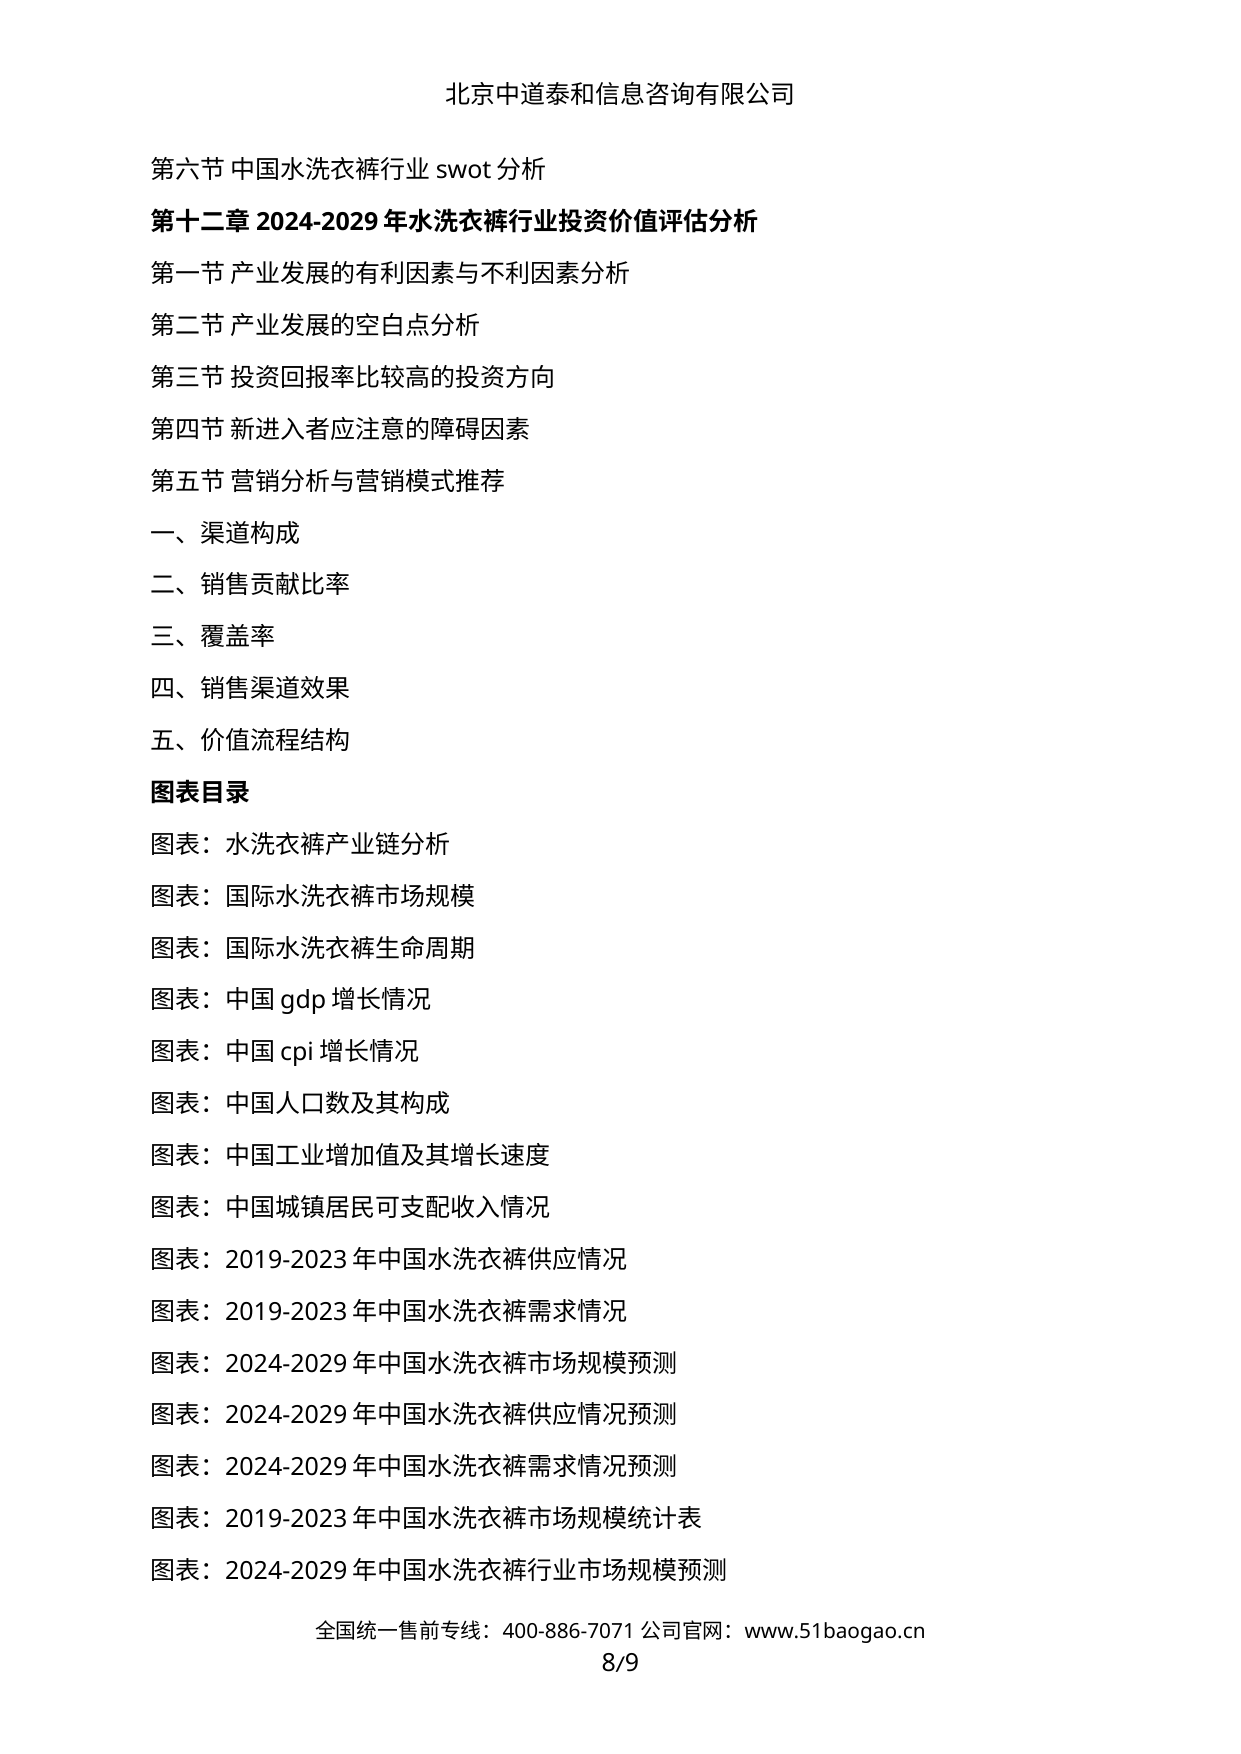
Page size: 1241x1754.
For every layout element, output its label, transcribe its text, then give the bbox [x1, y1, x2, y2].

text 图表：中国城镇居民可支配收入情况 [150, 1187, 1090, 1224]
text 图表：国际水洗衣裤生命周期 [150, 928, 1090, 964]
text 一、渠道构成 [150, 513, 1090, 549]
text 图表：中国cpi增长情况 [150, 1032, 1090, 1068]
text 图表：2024-2029年中国水洗衣裤行业市场规模预测 [150, 1551, 1090, 1587]
text 图表目录 [150, 772, 1090, 809]
text 二、销售贡献比率 [150, 565, 1090, 601]
text 图表：2019-2023年中国水洗衣裤市场规模统计表 [150, 1499, 1090, 1535]
text 图表：中国工业增加值及其增长速度 [150, 1136, 1090, 1172]
text 图表：2019-2023年中国水洗衣裤供应情况 [150, 1239, 1090, 1276]
text 图表：2024-2029年中国水洗衣裤供应情况预测 [150, 1395, 1090, 1431]
text 图表：2024-2029年中国水洗衣裤需求情况预测 [150, 1447, 1090, 1483]
text 图表：中国人口数及其构成 [150, 1084, 1090, 1120]
text 图表：水洗衣裤产业链分析 [150, 824, 1090, 861]
text 第十二章 2024-2029年水洗衣裤行业投资价值评估分析 [150, 202, 1090, 238]
text 五、价值流程结构 [150, 721, 1090, 757]
text 三、覆盖率 [150, 617, 1090, 653]
text 第二节 产业发展的空白点分析 [150, 306, 1090, 342]
text 图表：2024-2029年中国水洗衣裤市场规模预测 [150, 1343, 1090, 1379]
text 第一节 产业发展的有利因素与不利因素分析 [150, 254, 1090, 290]
text 图表：国际水洗衣裤市场规模 [150, 876, 1090, 912]
text 四、销售渠道效果 [150, 669, 1090, 705]
text 第五节 营销分析与营销模式推荐 [150, 461, 1090, 497]
text 图表：2019-2023年中国水洗衣裤需求情况 [150, 1291, 1090, 1327]
text 图表：中国gdp增长情况 [150, 980, 1090, 1016]
text 第六节 中国水洗衣裤行业swot分析 [150, 150, 1090, 186]
text 第四节 新进入者应注意的障碍因素 [150, 409, 1090, 446]
text 第三节 投资回报率比较高的投资方向 [150, 357, 1090, 394]
